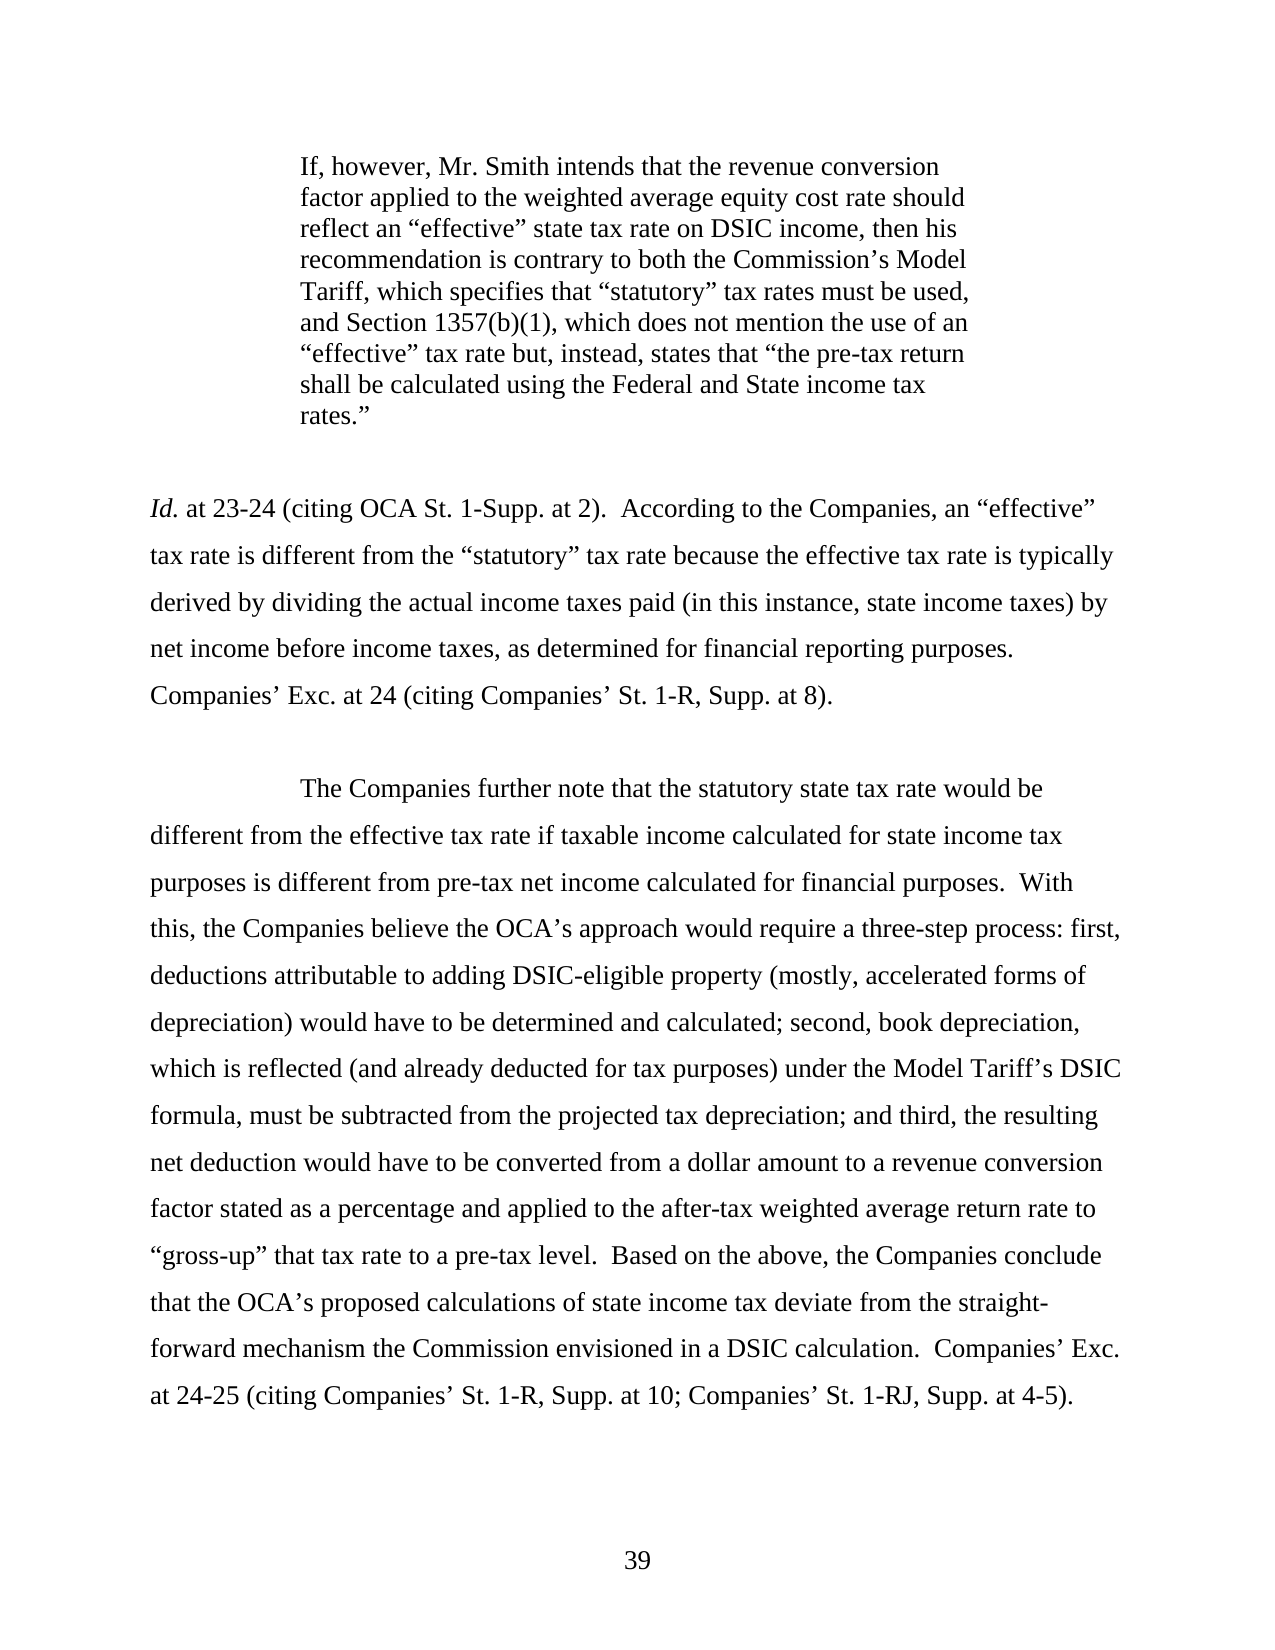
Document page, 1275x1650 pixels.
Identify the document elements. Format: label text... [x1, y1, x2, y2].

text Id. at 23-24 (citing OCA St. 1-Supp. at 2). According to the Companies, an “effective” tax rate is different from the “statutory” tax rate because the effective tax rate is typically derived by dividing the actual income taxes paid (in this instance, state income taxes) by net income before income taxes, as determined for financial reporting purposes. Companies’ Exc. at 24 (citing Companies’ St. 1-R, Supp. at 8). [150, 493, 1125, 710]
text If, however, Mr. Smith intends that the revenue conversion factor applied to the weighted average equity cost rate should reflect an “effective” state tax rate on DSIC income, then his recommendation is contrary to both the Commission’s Model Tariff, which specifies that “statutory” tax rates must be used, and Section 1357(b)(1), which does not mention the use of an “effective” tax rate but, instead, states that “the pre-tax return shall be calculated using the Federal and State income tax rates.” [300, 150, 975, 430]
text The Companies further note that the statutory state tax rate would be different from the effective tax rate if taxable income calculated for state income tax purposes is different from pre-tax net income calculated for financial purposes. With this, the Companies believe the OCA’s approach would require a three-step process: first, deductions attributable to adding DSIC-eligible property (mostly, accelerated forms of depreciation) would have to be determined and calculated; second, book depreciation, which is reflected (and already deducted for tax purposes) under the Model Tariff’s DSIC formula, must be subtracted from the projected tax depreciation; and third, the resulting net deduction would have to be converted from a dollar amount to a revenue conversion factor stated as a percentage and applied to the after-tax weighted average return rate to “gross-up” that tax rate to a pre-tax level. Based on the above, the Companies conclude that the OCA’s proposed calculations of state income tax deviate from the straight-forward mechanism the Commission envisioned in a DSIC calculation. Companies’ Exc. at 24-25 (citing Companies’ St. 1-R, Supp. at 10; Companies’ St. 1-RJ, Supp. at 4-5). [150, 773, 1125, 1410]
